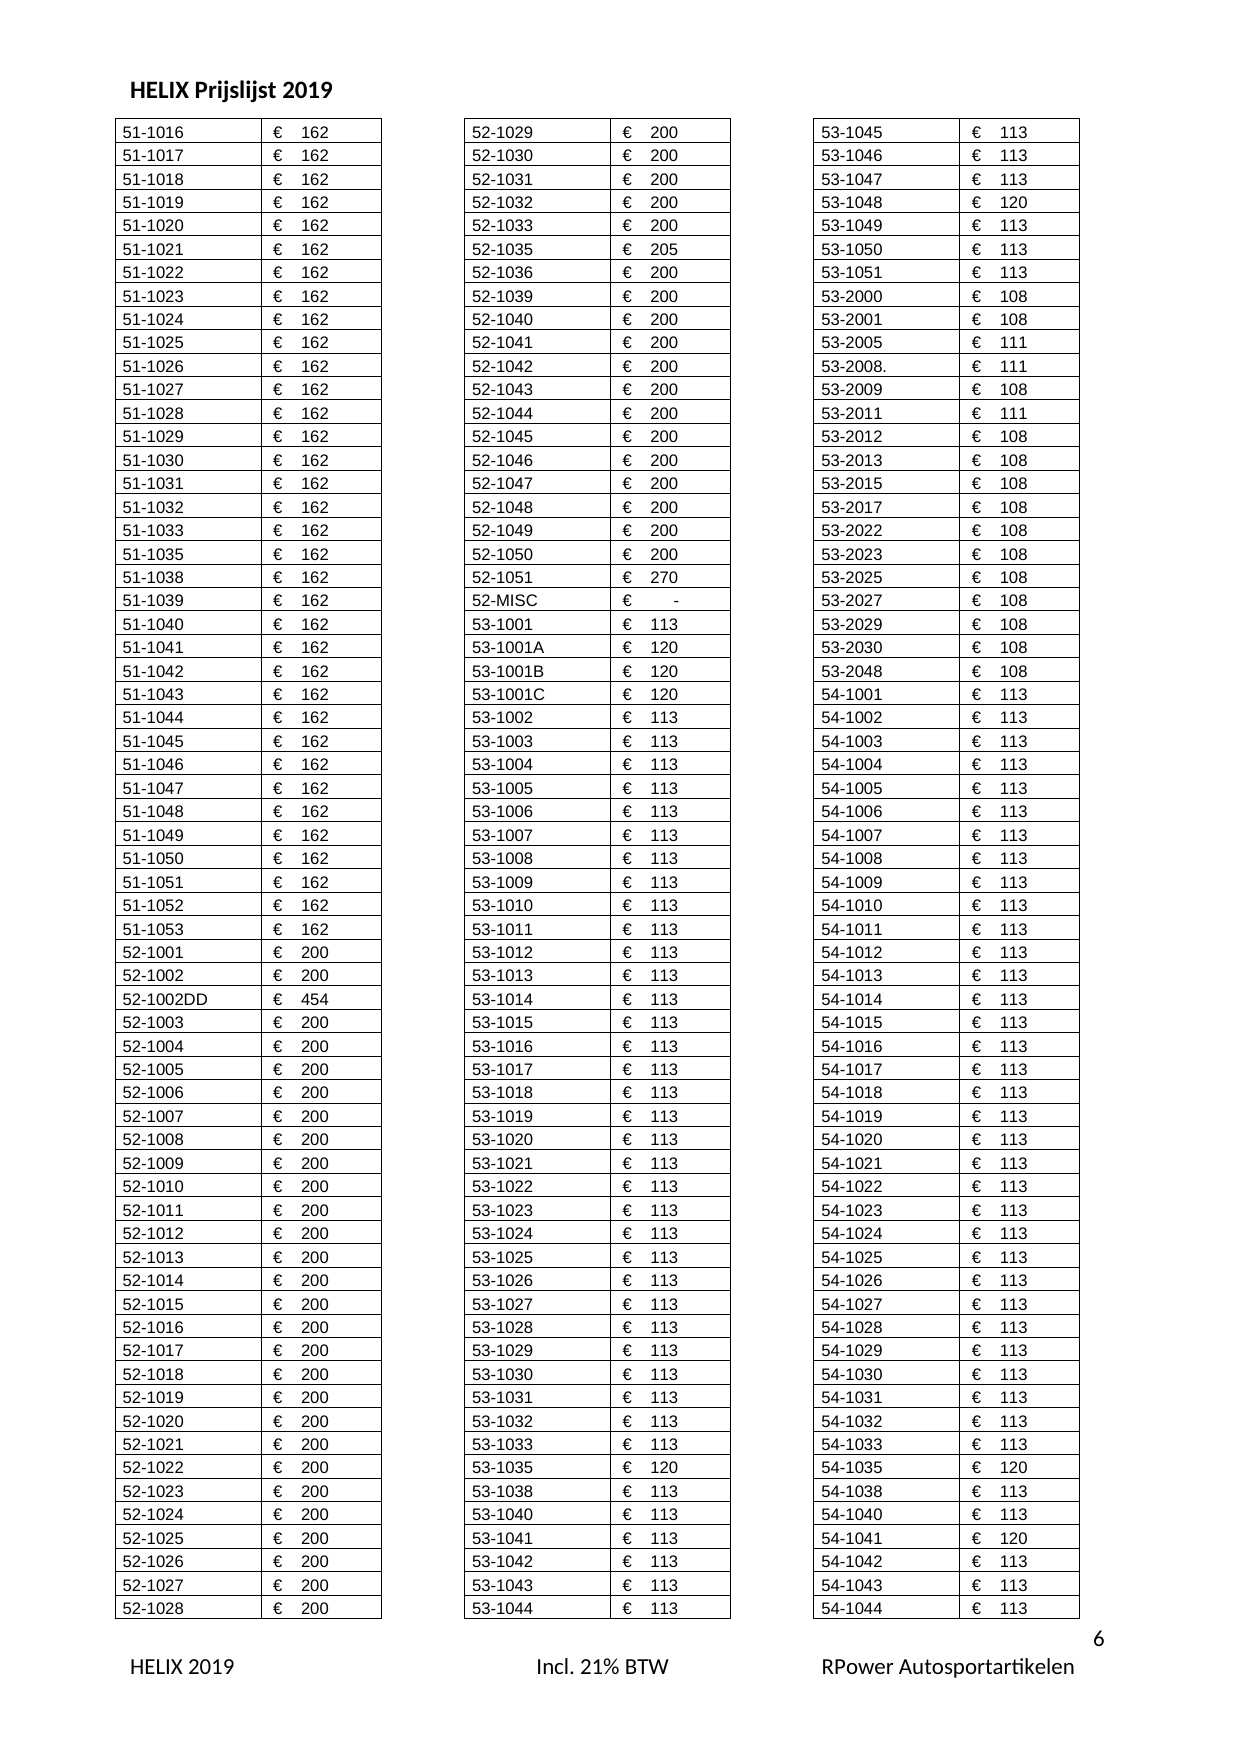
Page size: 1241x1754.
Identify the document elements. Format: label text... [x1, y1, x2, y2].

table_cell € 113 [960, 940, 1079, 962]
table_cell € 200 [262, 1361, 381, 1384]
table_cell € 108 [960, 611, 1079, 634]
table_cell 52-1020 [116, 1408, 261, 1431]
table_cell 52-1042 [465, 354, 610, 376]
table_cell € 113 [611, 1127, 730, 1149]
table_cell € 200 [611, 377, 730, 399]
table_cell € 162 [262, 518, 381, 540]
table_cell 53-2048 [814, 658, 959, 681]
table_cell € 162 [262, 565, 381, 587]
table_cell € 200 [611, 471, 730, 493]
table_cell € 113 [611, 1221, 730, 1243]
table_cell 53-1001A [465, 635, 610, 657]
table_cell 54-1006 [814, 799, 959, 821]
table_cell € 200 [262, 1549, 381, 1571]
table_cell 51-1027 [116, 377, 261, 399]
table_cell 54-1043 [814, 1572, 959, 1595]
table_cell 52-1023 [116, 1479, 261, 1501]
table_cell € 113 [611, 822, 730, 845]
table_cell € 113 [611, 1361, 730, 1384]
table_cell 54-1021 [814, 1150, 959, 1173]
table_cell 52-1015 [116, 1291, 261, 1313]
table_cell € 113 [960, 752, 1079, 774]
table_cell 53-2030 [814, 635, 959, 657]
table_cell 52-1025 [116, 1525, 261, 1548]
table_cell € 200 [262, 963, 381, 985]
table_cell 52-1011 [116, 1197, 261, 1220]
table_cell 53-1005 [465, 775, 610, 798]
table_cell 53-2012 [814, 424, 959, 446]
table_cell € 162 [262, 447, 381, 470]
table_cell 53-1032 [465, 1408, 610, 1431]
table_cell 52-1012 [116, 1221, 261, 1243]
table_cell € 162 [262, 190, 381, 212]
table_cell € 200 [611, 213, 730, 235]
table_cell € 120 [611, 635, 730, 657]
table_cell 54-1044 [814, 1596, 959, 1618]
table_cell € 111 [960, 330, 1079, 352]
table_cell € 454 [262, 986, 381, 1009]
table_cell € 205 [611, 236, 730, 259]
table_cell 54-1041 [814, 1525, 959, 1548]
table_cell 52-1050 [465, 541, 610, 563]
table_cell € 200 [611, 424, 730, 446]
table_cell € 108 [960, 447, 1079, 470]
table_cell 52-1041 [465, 330, 610, 352]
table_cell 53-1038 [465, 1479, 610, 1501]
table_cell 52-1040 [465, 307, 610, 329]
table_cell 53-2023 [814, 541, 959, 563]
table_cell 52-1003 [116, 1010, 261, 1032]
table_cell € 113 [611, 1338, 730, 1360]
table_cell 53-2011 [814, 400, 959, 423]
table_cell 54-1042 [814, 1549, 959, 1571]
table_cell € 113 [960, 729, 1079, 751]
table_cell 53-1026 [465, 1268, 610, 1290]
table_cell 54-1017 [814, 1057, 959, 1079]
table_cell € 200 [262, 940, 381, 962]
table_cell € 108 [960, 658, 1079, 681]
table_cell 53-1045 [814, 119, 959, 142]
table_cell 53-2013 [814, 447, 959, 470]
table_cell 54-1018 [814, 1080, 959, 1102]
table_cell € 113 [611, 611, 730, 634]
table_cell 53-1019 [465, 1104, 610, 1126]
table_cell 52-1051 [465, 565, 610, 587]
table_cell 52-1028 [116, 1596, 261, 1618]
table_cell € 200 [262, 1057, 381, 1079]
table_cell 53-2001 [814, 307, 959, 329]
table_cell € 108 [960, 494, 1079, 517]
table_cell 52-1035 [465, 236, 610, 259]
table_cell 53-1040 [465, 1502, 610, 1524]
table_cell 54-1038 [814, 1479, 959, 1501]
table_cell 52-1033 [465, 213, 610, 235]
table_cell 51-1047 [116, 775, 261, 798]
table_cell € 113 [611, 1010, 730, 1032]
table_cell 51-1052 [116, 893, 261, 915]
table_cell € 113 [960, 1127, 1079, 1149]
table_cell € 113 [960, 213, 1079, 235]
table_cell € 108 [960, 541, 1079, 563]
table_cell 53-1044 [465, 1596, 610, 1618]
table_cell € 162 [262, 143, 381, 165]
table_cell € 200 [262, 1244, 381, 1267]
table_cell € 113 [611, 705, 730, 727]
table_cell € 113 [960, 846, 1079, 868]
table_cell 54-1028 [814, 1315, 959, 1337]
table_cell 53-1003 [465, 729, 610, 751]
table_cell 53-1004 [465, 752, 610, 774]
table_cell 52-1021 [116, 1432, 261, 1454]
table_cell € 162 [262, 119, 381, 142]
table_cell € 108 [960, 307, 1079, 329]
table_cell 54-1007 [814, 822, 959, 845]
table_cell € 113 [611, 963, 730, 985]
table_cell 52-1018 [116, 1361, 261, 1384]
table_cell € 108 [960, 471, 1079, 493]
table_cell 51-1019 [116, 190, 261, 212]
table_cell 51-1041 [116, 635, 261, 657]
table_cell € 108 [960, 377, 1079, 399]
table_cell € 162 [262, 682, 381, 704]
table_cell € 162 [262, 377, 381, 399]
table_cell € 200 [262, 1479, 381, 1501]
table_cell 52-1002 [116, 963, 261, 985]
table_cell € 162 [262, 471, 381, 493]
table_cell € 113 [960, 1033, 1079, 1056]
table_cell € 113 [960, 1408, 1079, 1431]
table_cell 52-1008 [116, 1127, 261, 1149]
table_cell 54-1012 [814, 940, 959, 962]
table_cell € 113 [611, 1572, 730, 1595]
table_cell € 113 [960, 1057, 1079, 1079]
table_cell 54-1035 [814, 1455, 959, 1477]
table_cell 53-1012 [465, 940, 610, 962]
table_cell € 113 [611, 1525, 730, 1548]
table_cell 53-1001C [465, 682, 610, 704]
table_cell € 113 [611, 1291, 730, 1313]
table_cell 53-1048 [814, 190, 959, 212]
table_cell 52-1007 [116, 1104, 261, 1126]
table_cell 53-1035 [465, 1455, 610, 1477]
table_cell € 162 [262, 822, 381, 845]
table_cell € 113 [611, 1174, 730, 1196]
table_cell € 200 [611, 283, 730, 306]
table_cell 53-1051 [814, 260, 959, 282]
table_cell 54-1009 [814, 869, 959, 892]
table_cell € 113 [960, 1315, 1079, 1337]
table_cell € 200 [611, 190, 730, 212]
table_cell € 113 [960, 799, 1079, 821]
table_cell € 113 [611, 775, 730, 798]
table_cell € 113 [960, 166, 1079, 188]
table_cell € 162 [262, 893, 381, 915]
table_cell 52-1019 [116, 1385, 261, 1407]
table_cell 53-1028 [465, 1315, 610, 1337]
table_cell € 113 [611, 1150, 730, 1173]
table_cell 53-2022 [814, 518, 959, 540]
table_cell 53-1027 [465, 1291, 610, 1313]
table_cell € 113 [960, 1432, 1079, 1454]
table_cell € 113 [960, 1221, 1079, 1243]
table_cell € 113 [960, 682, 1079, 704]
table_cell 51-1017 [116, 143, 261, 165]
table_cell € 113 [611, 1479, 730, 1501]
table_cell € 113 [960, 143, 1079, 165]
table_cell 52-1022 [116, 1455, 261, 1477]
table_cell 51-1050 [116, 846, 261, 868]
table_cell € 113 [960, 775, 1079, 798]
table_cell 52-1032 [465, 190, 610, 212]
table_cell € 113 [611, 1268, 730, 1290]
table_cell 51-1026 [116, 354, 261, 376]
table_cell € 162 [262, 400, 381, 423]
table_cell 53-1006 [465, 799, 610, 821]
table_cell 54-1015 [814, 1010, 959, 1032]
table_cell € 113 [611, 1502, 730, 1524]
table_cell 54-1005 [814, 775, 959, 798]
table_cell € 113 [960, 1479, 1079, 1501]
table_cell € 113 [611, 1197, 730, 1220]
table_cell 54-1030 [814, 1361, 959, 1384]
table_cell € 162 [262, 494, 381, 517]
table_cell € 113 [960, 986, 1079, 1009]
table_cell 53-1013 [465, 963, 610, 985]
table_cell 53-1047 [814, 166, 959, 188]
table_cell € 108 [960, 518, 1079, 540]
table_cell € 113 [611, 1080, 730, 1102]
table_cell € 200 [262, 1572, 381, 1595]
table_cell € 162 [262, 166, 381, 188]
table_cell 53-1022 [465, 1174, 610, 1196]
table_cell € 113 [960, 1010, 1079, 1032]
table_cell € 200 [262, 1338, 381, 1360]
table_cell 52-1048 [465, 494, 610, 517]
table_cell 53-2025 [814, 565, 959, 587]
table_cell € 113 [611, 986, 730, 1009]
table_cell € 200 [262, 1408, 381, 1431]
table_cell 53-1049 [814, 213, 959, 235]
table_cell 54-1016 [814, 1033, 959, 1056]
table_cell € 162 [262, 424, 381, 446]
table_cell € 200 [611, 400, 730, 423]
table_cell € 113 [960, 236, 1079, 259]
table_cell 54-1014 [814, 986, 959, 1009]
table_cell € 108 [960, 565, 1079, 587]
table_cell 51-1039 [116, 588, 261, 610]
table_cell € 120 [960, 1455, 1079, 1477]
table_cell 54-1026 [814, 1268, 959, 1290]
table_cell € 162 [262, 729, 381, 751]
table_cell 53-2005 [814, 330, 959, 352]
table_cell 54-1027 [814, 1291, 959, 1313]
table_cell € 200 [611, 119, 730, 142]
table_cell 51-1035 [116, 541, 261, 563]
table_cell 52-1002DD [116, 986, 261, 1009]
table_cell € 200 [611, 166, 730, 188]
table_cell € 162 [262, 658, 381, 681]
table_cell € 162 [262, 846, 381, 868]
table_cell € 162 [262, 611, 381, 634]
table_cell 54-1020 [814, 1127, 959, 1149]
table_cell 53-2009 [814, 377, 959, 399]
table_cell € 162 [262, 869, 381, 892]
table_cell 51-1030 [116, 447, 261, 470]
table_cell 53-2029 [814, 611, 959, 634]
table_cell € 162 [262, 705, 381, 727]
table_cell 53-1025 [465, 1244, 610, 1267]
table_cell 53-1023 [465, 1197, 610, 1220]
table_cell € 200 [611, 143, 730, 165]
table_cell € 120 [611, 682, 730, 704]
table_cell 52-1001 [116, 940, 261, 962]
table_cell € 200 [262, 1432, 381, 1454]
table_cell 52-1030 [465, 143, 610, 165]
table_cell € 113 [611, 1596, 730, 1618]
table_cell 54-1011 [814, 916, 959, 938]
table_cell 53-2000 [814, 283, 959, 306]
table_cell 51-1046 [116, 752, 261, 774]
table_cell € 111 [960, 400, 1079, 423]
table_cell € 113 [960, 1291, 1079, 1313]
table_cell 51-1048 [116, 799, 261, 821]
table_cell 53-1050 [814, 236, 959, 259]
table_cell € 200 [262, 1197, 381, 1220]
table_cell € 113 [611, 1244, 730, 1267]
table_cell € 113 [960, 1361, 1079, 1384]
table_cell 54-1040 [814, 1502, 959, 1524]
table_cell € 113 [611, 940, 730, 962]
table_cell 51-1029 [116, 424, 261, 446]
table_cell € 162 [262, 236, 381, 259]
table_cell 54-1010 [814, 893, 959, 915]
table_cell € 270 [611, 565, 730, 587]
table_cell € 113 [960, 916, 1079, 938]
table_cell € 200 [611, 307, 730, 329]
table_cell € 113 [611, 1432, 730, 1454]
table_cell 54-1031 [814, 1385, 959, 1407]
table_cell € 113 [960, 893, 1079, 915]
table_cell 53-1033 [465, 1432, 610, 1454]
table_cell 51-1053 [116, 916, 261, 938]
table_cell € 113 [611, 729, 730, 751]
table_cell € 200 [262, 1010, 381, 1032]
table_cell 53-2015 [814, 471, 959, 493]
table_cell 53-1031 [465, 1385, 610, 1407]
table_cell 52-1043 [465, 377, 610, 399]
table_cell 53-1016 [465, 1033, 610, 1056]
table_cell 52-1006 [116, 1080, 261, 1102]
table_cell 53-2008. [814, 354, 959, 376]
table_cell 53-1001 [465, 611, 610, 634]
table_cell € 113 [611, 846, 730, 868]
table_cell € 113 [611, 1033, 730, 1056]
table_cell 53-1024 [465, 1221, 610, 1243]
table_cell 53-1018 [465, 1080, 610, 1102]
table_cell € 200 [262, 1315, 381, 1337]
table_cell € 113 [611, 1385, 730, 1407]
table_cell € 200 [262, 1502, 381, 1524]
table_cell 54-1003 [814, 729, 959, 751]
table_cell € 162 [262, 283, 381, 306]
table_cell 54-1002 [814, 705, 959, 727]
table_cell € 162 [262, 635, 381, 657]
table_cell 52-1031 [465, 166, 610, 188]
table_cell € 113 [611, 1408, 730, 1431]
table_cell € - [611, 588, 730, 610]
table_cell 52-1047 [465, 471, 610, 493]
table_cell € 113 [960, 1502, 1079, 1524]
table_cell 53-1041 [465, 1525, 610, 1548]
table_cell € 162 [262, 916, 381, 938]
table_cell € 200 [611, 330, 730, 352]
table_cell € 200 [611, 518, 730, 540]
table_cell 54-1025 [814, 1244, 959, 1267]
table_cell 52-1010 [116, 1174, 261, 1196]
table_cell € 162 [262, 752, 381, 774]
table_cell 52-1005 [116, 1057, 261, 1079]
table_cell € 113 [960, 1150, 1079, 1173]
table_cell € 200 [262, 1268, 381, 1290]
table_cell 51-1040 [116, 611, 261, 634]
table_cell € 200 [262, 1221, 381, 1243]
table_cell 53-1001B [465, 658, 610, 681]
table_cell 51-1024 [116, 307, 261, 329]
table_cell € 111 [960, 354, 1079, 376]
table_cell 51-1028 [116, 400, 261, 423]
table_cell € 120 [611, 658, 730, 681]
table_cell € 200 [611, 541, 730, 563]
table_cell 53-1002 [465, 705, 610, 727]
table_cell 54-1023 [814, 1197, 959, 1220]
table_cell 53-2017 [814, 494, 959, 517]
table_cell 52-1044 [465, 400, 610, 423]
table_cell € 200 [262, 1385, 381, 1407]
table_cell 51-1032 [116, 494, 261, 517]
table_cell € 162 [262, 354, 381, 376]
table_cell 53-1030 [465, 1361, 610, 1384]
table_cell € 113 [960, 1572, 1079, 1595]
table_cell 53-1011 [465, 916, 610, 938]
table_cell 53-1014 [465, 986, 610, 1009]
table_cell € 200 [611, 354, 730, 376]
table_cell 51-1033 [116, 518, 261, 540]
table_cell € 200 [262, 1596, 381, 1618]
table_cell 51-1020 [116, 213, 261, 235]
table_cell € 162 [262, 588, 381, 610]
table_cell 53-1010 [465, 893, 610, 915]
table_cell 54-1022 [814, 1174, 959, 1196]
table_cell 52-1009 [116, 1150, 261, 1173]
table_cell 51-1038 [116, 565, 261, 587]
table_cell 53-1008 [465, 846, 610, 868]
table_cell 51-1018 [116, 166, 261, 188]
table_cell 52-1036 [465, 260, 610, 282]
table_cell € 200 [611, 260, 730, 282]
table_cell 51-1051 [116, 869, 261, 892]
table_cell € 108 [960, 283, 1079, 306]
table_cell 51-1045 [116, 729, 261, 751]
table_cell € 113 [611, 1057, 730, 1079]
table_cell € 200 [611, 494, 730, 517]
table_cell € 113 [960, 1268, 1079, 1290]
table_cell € 113 [960, 1596, 1079, 1618]
table_cell 54-1004 [814, 752, 959, 774]
table_cell € 108 [960, 424, 1079, 446]
table_cell 54-1024 [814, 1221, 959, 1243]
table_cell € 113 [611, 869, 730, 892]
table_cell 51-1031 [116, 471, 261, 493]
table_cell € 113 [611, 799, 730, 821]
table_cell 52-1004 [116, 1033, 261, 1056]
table_cell 54-1019 [814, 1104, 959, 1126]
table_cell € 200 [262, 1525, 381, 1548]
table_cell € 120 [611, 1455, 730, 1477]
table_cell 52-1017 [116, 1338, 261, 1360]
table_cell 52-1029 [465, 119, 610, 142]
table_cell € 113 [960, 1080, 1079, 1102]
table_cell € 113 [960, 1244, 1079, 1267]
table_cell € 113 [611, 1104, 730, 1126]
table_cell € 113 [960, 119, 1079, 142]
table_cell € 162 [262, 260, 381, 282]
table_cell 53-1046 [814, 143, 959, 165]
table_cell € 162 [262, 799, 381, 821]
table_cell € 113 [960, 822, 1079, 845]
table_cell € 120 [960, 190, 1079, 212]
table_cell 52-1045 [465, 424, 610, 446]
table_cell 51-1042 [116, 658, 261, 681]
table_cell € 113 [960, 869, 1079, 892]
table_cell € 113 [960, 1104, 1079, 1126]
table_cell € 200 [262, 1150, 381, 1173]
table_cell € 113 [960, 1174, 1079, 1196]
table_cell 53-1042 [465, 1549, 610, 1571]
table_cell 51-1021 [116, 236, 261, 259]
table_cell € 162 [262, 307, 381, 329]
table_cell € 113 [960, 1385, 1079, 1407]
table_cell 52-1046 [465, 447, 610, 470]
table_cell 53-2027 [814, 588, 959, 610]
table_cell € 113 [611, 752, 730, 774]
table_cell 54-1032 [814, 1408, 959, 1431]
table_cell 53-1009 [465, 869, 610, 892]
table_cell 54-1008 [814, 846, 959, 868]
table_cell € 108 [960, 588, 1079, 610]
table_cell 51-1022 [116, 260, 261, 282]
table_cell 51-1049 [116, 822, 261, 845]
table_cell € 113 [960, 1197, 1079, 1220]
table_cell 52-1014 [116, 1268, 261, 1290]
table_cell 52-1027 [116, 1572, 261, 1595]
table_cell € 200 [262, 1033, 381, 1056]
table_cell 52-1049 [465, 518, 610, 540]
table_cell 53-1043 [465, 1572, 610, 1595]
table_cell 52-1024 [116, 1502, 261, 1524]
table_cell 51-1044 [116, 705, 261, 727]
table_cell 51-1025 [116, 330, 261, 352]
table_cell 52-MISC [465, 588, 610, 610]
table_cell 51-1016 [116, 119, 261, 142]
table_cell € 162 [262, 213, 381, 235]
table_cell € 108 [960, 635, 1079, 657]
table_cell € 113 [611, 1549, 730, 1571]
table_cell 54-1029 [814, 1338, 959, 1360]
table_cell 54-1033 [814, 1432, 959, 1454]
table_cell € 113 [960, 260, 1079, 282]
table_cell 51-1023 [116, 283, 261, 306]
table_cell € 113 [611, 1315, 730, 1337]
table_cell 53-1015 [465, 1010, 610, 1032]
table_cell 52-1039 [465, 283, 610, 306]
table_cell 51-1043 [116, 682, 261, 704]
table_cell 53-1007 [465, 822, 610, 845]
table_cell € 200 [262, 1104, 381, 1126]
table_cell 53-1029 [465, 1338, 610, 1360]
table_cell € 120 [960, 1525, 1079, 1548]
table_cell € 200 [262, 1127, 381, 1149]
table_cell 54-1001 [814, 682, 959, 704]
table_cell € 113 [611, 916, 730, 938]
table_cell 53-1021 [465, 1150, 610, 1173]
table_cell 52-1016 [116, 1315, 261, 1337]
table_cell € 200 [262, 1291, 381, 1313]
table_cell € 113 [960, 963, 1079, 985]
table_cell 53-1020 [465, 1127, 610, 1149]
table_cell 54-1013 [814, 963, 959, 985]
table_cell € 113 [960, 1338, 1079, 1360]
table_cell 52-1013 [116, 1244, 261, 1267]
table_cell € 113 [611, 893, 730, 915]
table_cell € 113 [960, 705, 1079, 727]
table_cell € 113 [960, 1549, 1079, 1571]
table_cell € 162 [262, 775, 381, 798]
table_cell 52-1026 [116, 1549, 261, 1571]
table_cell € 162 [262, 330, 381, 352]
table_cell € 200 [262, 1174, 381, 1196]
table_cell € 200 [262, 1080, 381, 1102]
table_cell € 162 [262, 541, 381, 563]
table_cell € 200 [262, 1455, 381, 1477]
table_cell € 200 [611, 447, 730, 470]
table_cell 53-1017 [465, 1057, 610, 1079]
